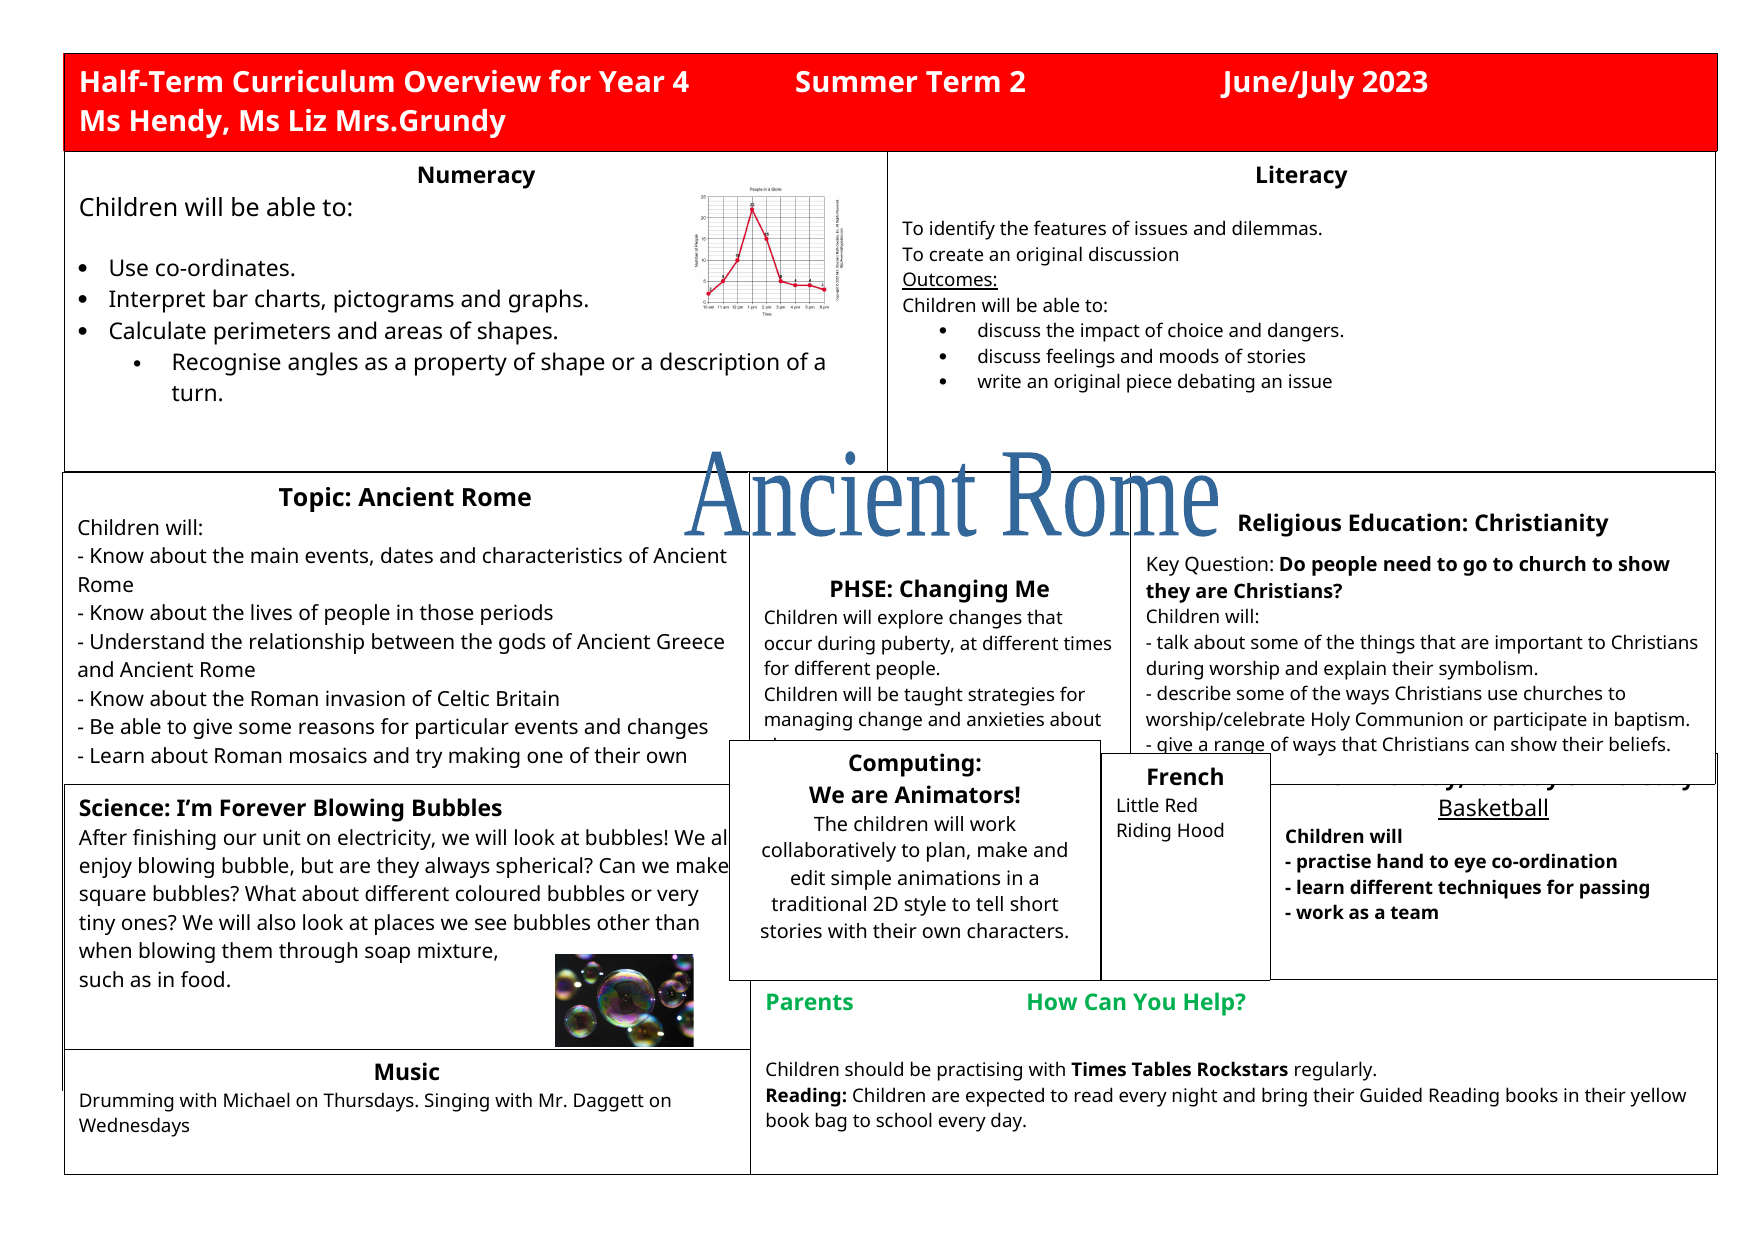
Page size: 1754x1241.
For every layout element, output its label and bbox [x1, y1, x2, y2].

picture [555, 954, 694, 1047]
picture [692, 183, 846, 318]
